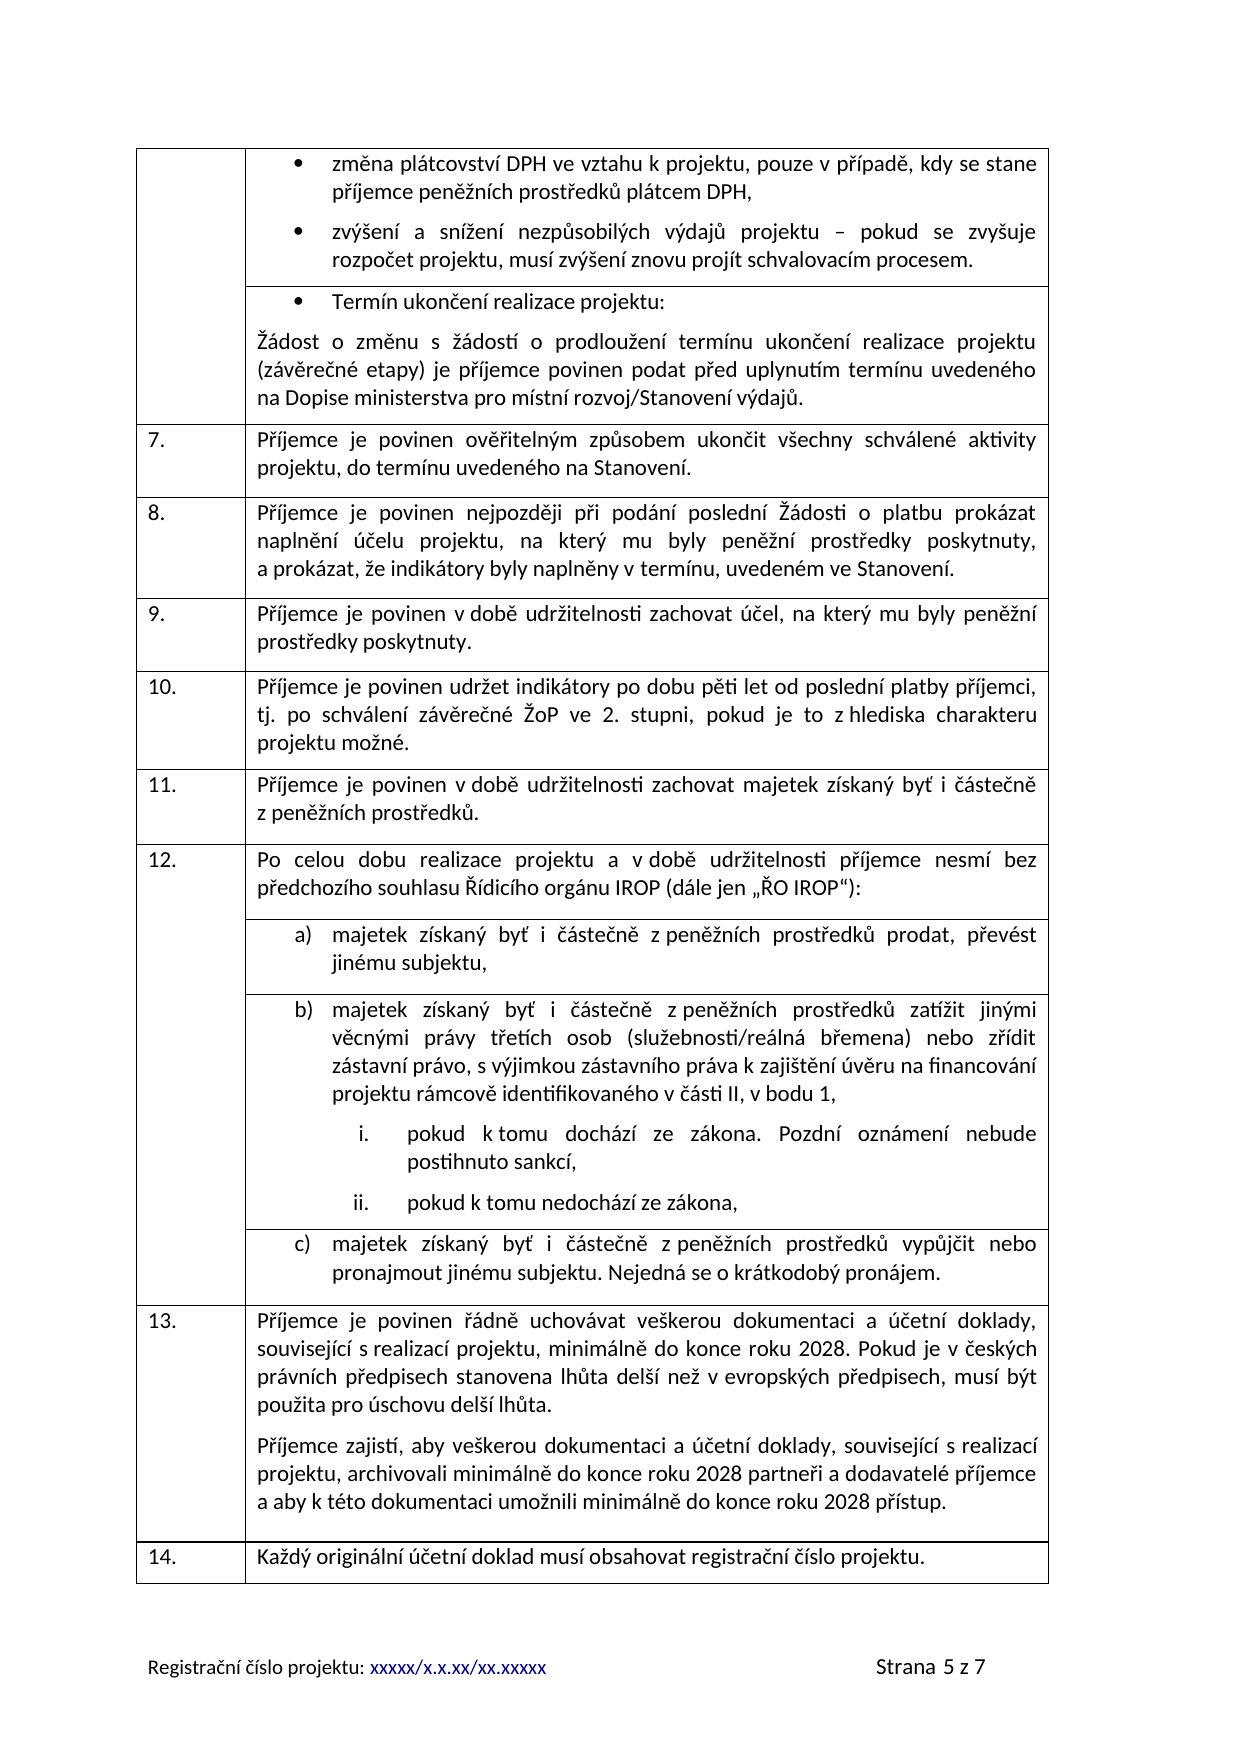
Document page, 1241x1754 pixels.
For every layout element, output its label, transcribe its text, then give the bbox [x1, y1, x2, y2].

table_cell 12. [137, 845, 245, 1305]
table_cell Příjemce je povinen nejpozději při podání poslední Žádosti o platbu prokázat naplnění účelu projektu, na který mu byly peněžní prostředky poskytnuty, a prokázat, že indikátory byly naplněny v termínu, uvedeném ve Stanovení. [246, 498, 1048, 598]
table_cell majetek získaný byť i částečně z peněžních prostředků prodat, převést jinému subjektu, [246, 920, 1048, 994]
table_cell Příjemce je povinen v době udržitelnosti zachovat majetek získaný byť i částečně z peněžních prostředků. [246, 770, 1048, 844]
table_cell Termín ukončení realizace projektu: Žádost o změnu s žádostí o prodloužení termínu ukončení realizace projektu (závěrečné etapy) je příjemce povinen podat před uplynutím termínu uvedeného na Dopise ministerstva pro místní rozvoj/Stanovení výdajů. [246, 287, 1048, 424]
table_cell 8. [137, 498, 245, 598]
table_cell Příjemce je povinen řádně uchovávat veškerou dokumentaci a účetní doklady, související s realizací projektu, minimálně do konce roku 2028. Pokud je v českých právních předpisech stanovena lhůta delší než v evropských předpisech, musí být použita pro úschovu delší lhůta. Příjemce zajistí, aby veškerou dokumentaci a účetní doklady, související s realizací projektu, archivovali minimálně do konce roku 2028 partneři a dodavatelé příjemce a aby k této dokumentaci umožnili minimálně do konce roku 2028 přístup. [246, 1306, 1048, 1541]
table_cell Příjemce je povinen v době udržitelnosti zachovat účel, na který mu byly peněžní prostředky poskytnuty. [246, 599, 1048, 671]
table_cell 10. [137, 672, 245, 769]
table_cell majetek získaný byť i částečně z peněžních prostředků vypůjčit nebo pronajmout jinému subjektu. Nejedná se o krátkodobý pronájem. [246, 1230, 1048, 1305]
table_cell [246, 149, 1048, 286]
table_cell Po celou dobu realizace projektu a v době udržitelnosti příjemce nesmí bez předchozího souhlasu Řídicího orgánu IROP (dále jen „ŘO IROP“): [246, 845, 1048, 919]
table_cell 14. [137, 1543, 245, 1583]
table_cell 11. [137, 770, 245, 844]
table_cell 6. [137, 149, 245, 424]
table_cell 13. [137, 1306, 245, 1541]
table_cell 7. [137, 425, 245, 497]
table_cell 9. [137, 599, 245, 671]
table_cell majetek získaný byť i částečně z peněžních prostředků zatížit jinými věcnými právy třetích osob (služebnosti/reálná břemena) nebo zřídit zástavní právo, s výjimkou zástavního práva k zajištění úvěru na financování projektu rámcově identifikovaného v části II, v bodu 1, pokud k tomu dochází ze zákona. Pozdní oznámení nebude postihnuto sankcí, pokud k tomu nedochází ze zákona, [246, 995, 1048, 1228]
table_cell Příjemce je povinen ověřitelným způsobem ukončit všechny schválené aktivity projektu, do termínu uvedeného na Stanovení. [246, 425, 1048, 497]
table_cell Příjemce je povinen udržet indikátory po dobu pěti let od poslední platby příjemci, tj. po schválení závěrečné ŽoP ve 2. stupni, pokud je to z hlediska charakteru projektu možné. [246, 672, 1048, 769]
table_cell Každý originální účetní doklad musí obsahovat registrační číslo projektu. [246, 1543, 1048, 1583]
